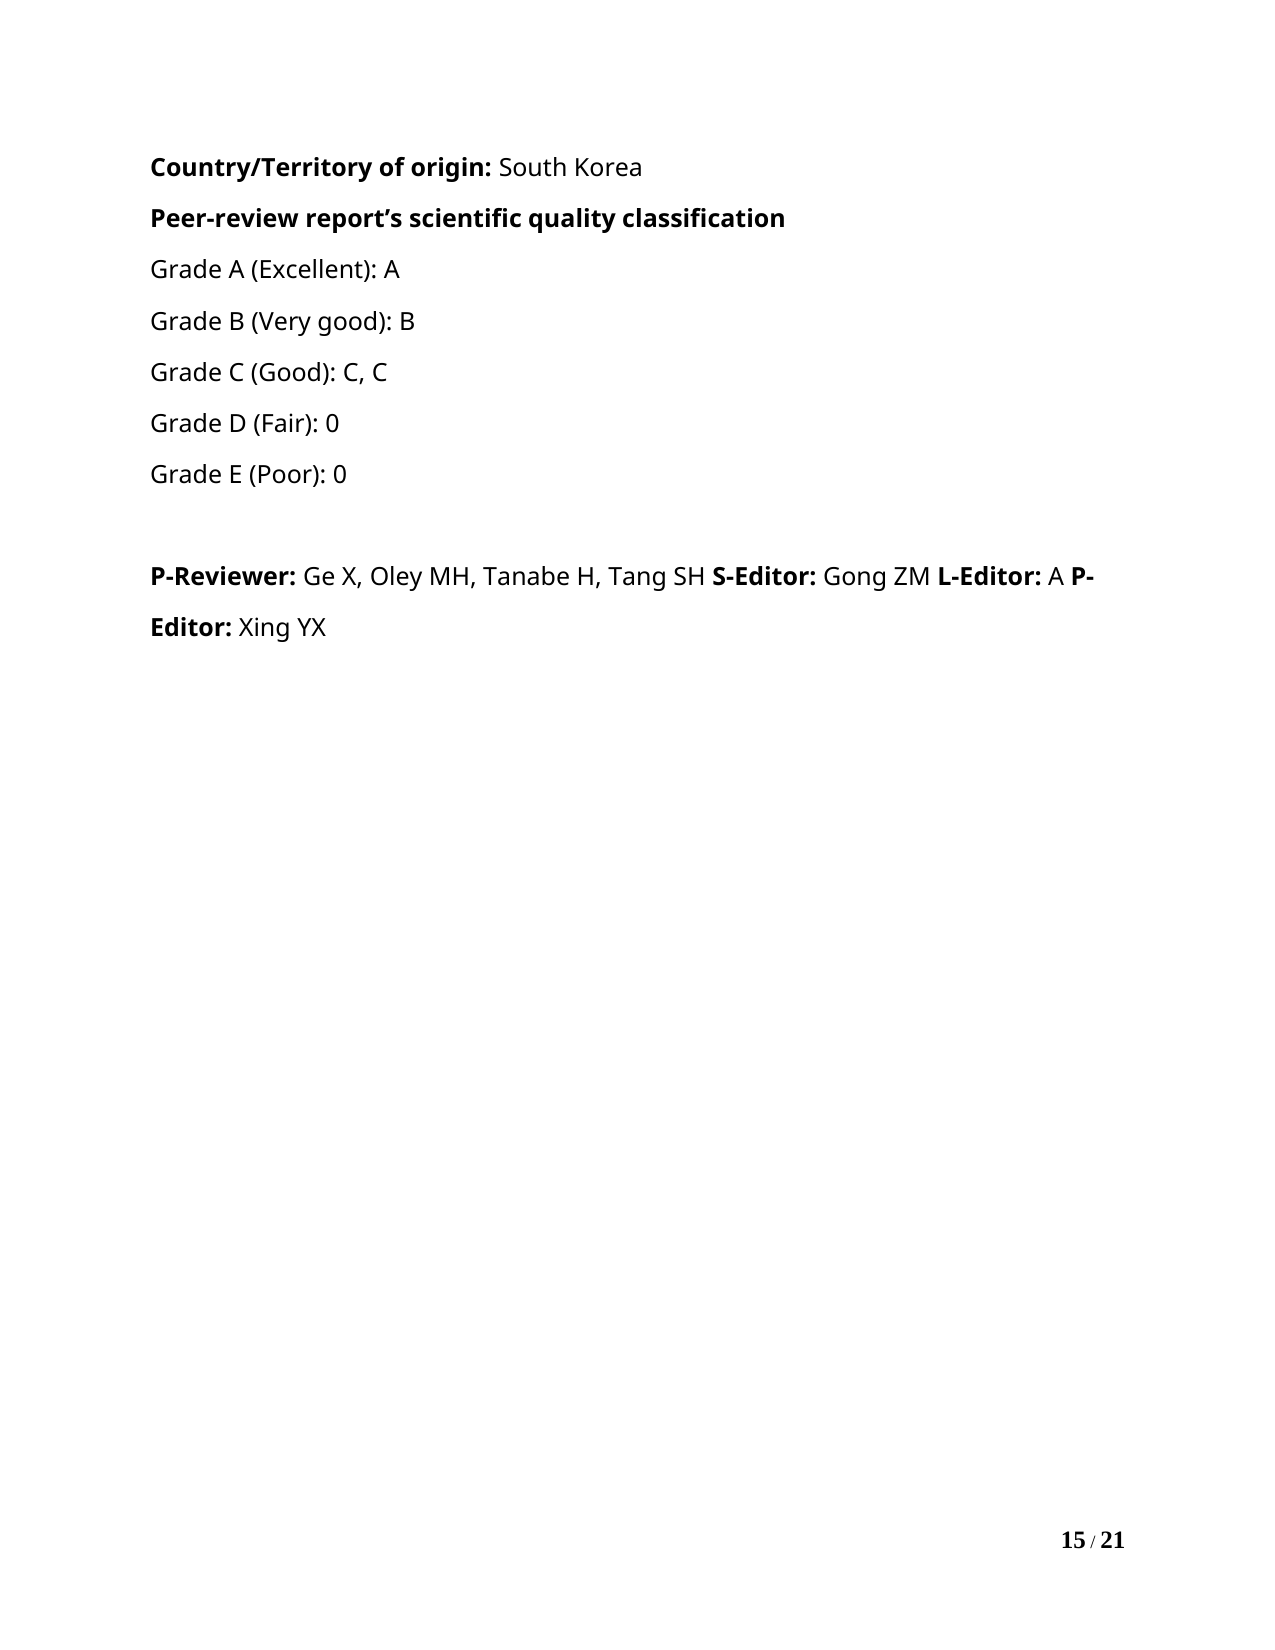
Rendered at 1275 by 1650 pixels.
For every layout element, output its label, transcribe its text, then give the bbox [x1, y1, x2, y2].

text Grade B (Very good): B [150, 303, 1125, 337]
text Peer-review report’s scientific quality classification [150, 201, 1125, 235]
text Grade E (Poor): 0 [150, 456, 1125, 490]
text P-Reviewer: Ge X, Oley MH, Tanabe H, Tang SH S-Editor: Gong ZM L-Editor: A P-Editor: Xing YX [150, 558, 1125, 643]
text Country/Territory of origin: South Korea [150, 150, 1125, 184]
text Grade A (Excellent): A [150, 252, 1125, 286]
text Grade C (Good): C, C [150, 354, 1125, 388]
text Grade D (Fair): 0 [150, 405, 1125, 439]
